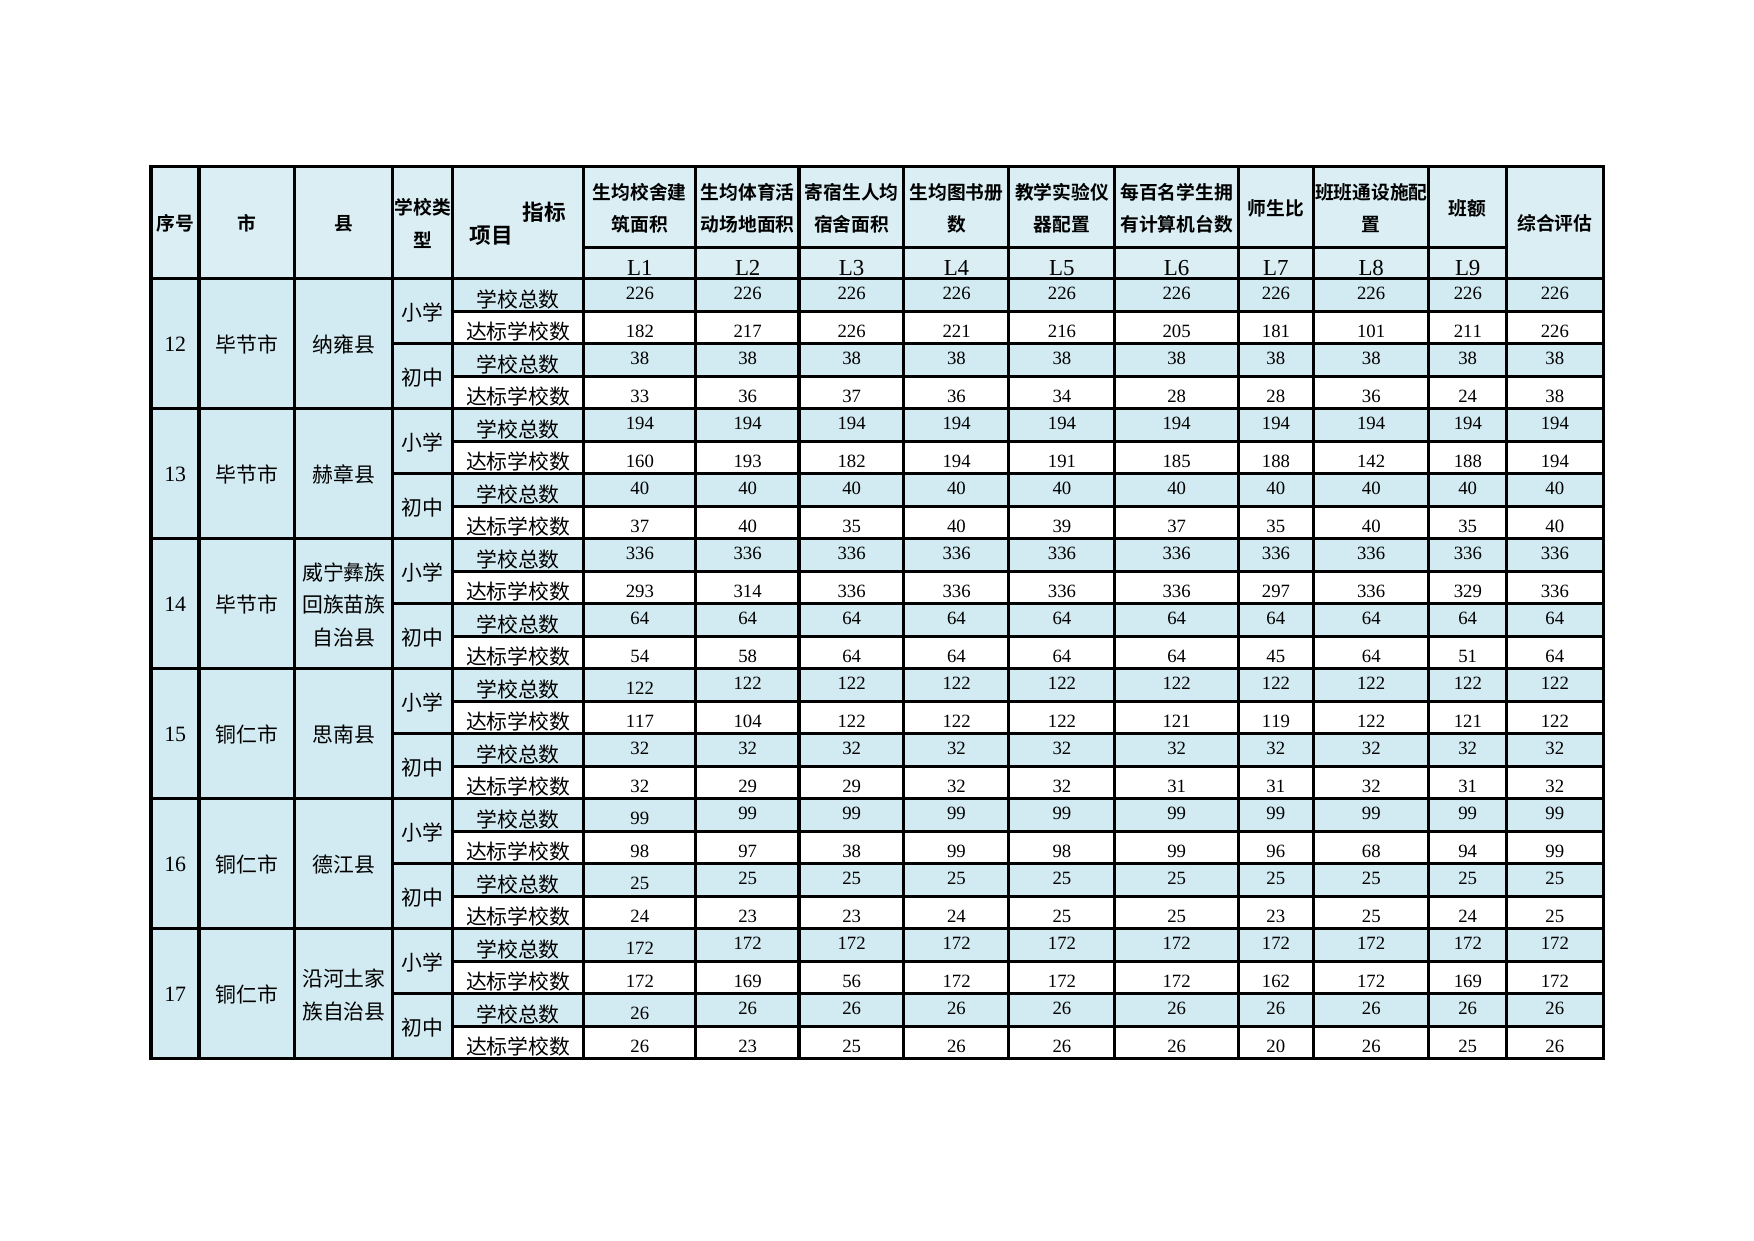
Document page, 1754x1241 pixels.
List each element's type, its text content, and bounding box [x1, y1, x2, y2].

table_cell 172 [1315, 963, 1427, 992]
table_cell 24 [1430, 378, 1505, 407]
table_cell 188 [1240, 443, 1312, 472]
table_cell 336 [1315, 540, 1427, 570]
table_cell 122 [1508, 670, 1602, 700]
table_cell 122 [585, 670, 694, 700]
table_cell 36 [697, 378, 797, 407]
table_cell 达标学校数 [454, 508, 582, 537]
table_header 教学实验仪器配置 [1010, 168, 1113, 246]
table_cell 211 [1430, 313, 1505, 342]
table_cell 64 [1240, 605, 1312, 635]
table_cell 纳雍县 [296, 280, 391, 407]
table_cell 40 [697, 475, 797, 505]
table_cell 初中 [394, 605, 451, 667]
table_cell 122 [1508, 703, 1602, 732]
table_cell 122 [801, 670, 902, 700]
table_cell 64 [905, 605, 1007, 635]
table_cell 64 [801, 638, 902, 667]
table_cell 122 [1430, 670, 1505, 700]
table_cell 40 [1116, 475, 1237, 505]
table_cell 172 [697, 930, 797, 960]
table_cell 336 [1116, 573, 1237, 602]
table_cell 25 [697, 865, 797, 895]
table_cell L6 [1116, 249, 1237, 277]
table_cell 40 [905, 508, 1007, 537]
table_cell 学校总数 [454, 800, 582, 830]
table_cell 38 [1430, 345, 1505, 375]
table_cell 32 [697, 735, 797, 765]
table_cell 99 [801, 800, 902, 830]
table_cell 34 [1010, 378, 1113, 407]
table_cell 336 [585, 540, 694, 570]
table_cell 沿河土家族自治县 [296, 930, 391, 1057]
table_cell L4 [905, 249, 1007, 277]
table_cell 122 [1315, 670, 1427, 700]
table_cell 194 [801, 410, 902, 440]
table_cell L3 [801, 249, 902, 277]
table_cell 194 [905, 443, 1007, 472]
table_cell 26 [1430, 995, 1505, 1025]
table_cell 169 [697, 963, 797, 992]
table_cell 26 [1010, 1028, 1113, 1057]
table_cell 24 [585, 898, 694, 927]
table_cell 98 [585, 833, 694, 862]
table_cell 26 [905, 995, 1007, 1025]
table_cell L7 [1240, 249, 1312, 277]
table_cell 64 [585, 605, 694, 635]
table_cell 188 [1430, 443, 1505, 472]
table_cell 36 [1315, 378, 1427, 407]
table_cell 104 [697, 703, 797, 732]
table_cell 216 [1010, 313, 1113, 342]
table_cell 94 [1430, 833, 1505, 862]
table_header 生均校舍建筑面积 [585, 168, 694, 246]
table_cell 小学 [394, 930, 451, 992]
table_cell 达标学校数 [454, 1028, 582, 1057]
table_cell 121 [1116, 703, 1237, 732]
table_cell 达标学校数 [454, 313, 582, 342]
table_cell 64 [905, 638, 1007, 667]
table_cell 99 [905, 800, 1007, 830]
table_cell 38 [801, 833, 902, 862]
table_cell 45 [1240, 638, 1312, 667]
table_cell 25 [1116, 898, 1237, 927]
table_cell 达标学校数 [454, 898, 582, 927]
table_cell 336 [905, 540, 1007, 570]
table_cell 64 [801, 605, 902, 635]
table_cell 226 [1116, 280, 1237, 310]
table_cell 172 [1508, 963, 1602, 992]
table_cell 26 [801, 995, 902, 1025]
table_cell 26 [905, 1028, 1007, 1057]
table_cell 99 [1508, 800, 1602, 830]
table_cell 122 [697, 670, 797, 700]
table_cell 学校总数 [454, 345, 582, 375]
table_cell 德江县 [296, 800, 391, 927]
table_cell 达标学校数 [454, 573, 582, 602]
table_cell 226 [905, 280, 1007, 310]
table_cell 毕节市 [201, 280, 293, 407]
table_cell 122 [1010, 703, 1113, 732]
table_cell 64 [1010, 638, 1113, 667]
table_cell 毕节市 [201, 540, 293, 667]
table_cell 32 [1315, 735, 1427, 765]
table_cell 20 [1240, 1028, 1312, 1057]
table_cell 赫章县 [296, 410, 391, 537]
table_cell 194 [1010, 410, 1113, 440]
table_cell 64 [1116, 605, 1237, 635]
table_cell 28 [1116, 378, 1237, 407]
table_cell 25 [1116, 865, 1237, 895]
table_cell 铜仁市 [201, 930, 293, 1057]
table_cell 26 [1240, 995, 1312, 1025]
table_cell 32 [1010, 735, 1113, 765]
table_cell 226 [1010, 280, 1113, 310]
table_cell 122 [905, 670, 1007, 700]
table_cell 32 [801, 735, 902, 765]
table_cell 38 [1010, 345, 1113, 375]
table_cell 25 [1315, 865, 1427, 895]
table_header 学校类型 [394, 168, 451, 277]
table_cell 31 [1240, 768, 1312, 797]
table_cell 336 [905, 573, 1007, 602]
table_cell 297 [1240, 573, 1312, 602]
table_cell 191 [1010, 443, 1113, 472]
table_cell 64 [697, 605, 797, 635]
table_header 寄宿生人均宿舍面积 [801, 168, 902, 246]
table_cell 达标学校数 [454, 833, 582, 862]
table_cell 99 [1116, 800, 1237, 830]
table_cell 小学 [394, 280, 451, 342]
table_cell 40 [1508, 508, 1602, 537]
table_cell 37 [1116, 508, 1237, 537]
table_cell 205 [1116, 313, 1237, 342]
table_cell 35 [1240, 508, 1312, 537]
table_cell 336 [1116, 540, 1237, 570]
table_header 生均图书册数 [905, 168, 1007, 246]
table_cell 169 [1430, 963, 1505, 992]
table_cell L8 [1315, 249, 1427, 277]
table_cell 25 [1315, 898, 1427, 927]
table_cell 226 [1508, 313, 1602, 342]
table_cell 26 [585, 995, 694, 1025]
table_cell 25 [801, 1028, 902, 1057]
table_cell 37 [801, 378, 902, 407]
table_cell 23 [801, 898, 902, 927]
table_cell 小学 [394, 800, 451, 862]
table_cell 101 [1315, 313, 1427, 342]
table_header 市 [201, 168, 293, 277]
table_cell 26 [697, 995, 797, 1025]
table_cell 26 [1116, 1028, 1237, 1057]
table_cell 121 [1430, 703, 1505, 732]
table_cell 226 [585, 280, 694, 310]
table_cell 26 [1315, 995, 1427, 1025]
table_cell L2 [697, 249, 797, 277]
table_cell 36 [905, 378, 1007, 407]
table_cell 122 [801, 703, 902, 732]
table_cell 学校总数 [454, 475, 582, 505]
table_cell 38 [1508, 378, 1602, 407]
table_cell 32 [585, 768, 694, 797]
table_cell 26 [1508, 995, 1602, 1025]
table_header 综合评估 [1508, 168, 1602, 277]
table_cell 学校总数 [454, 605, 582, 635]
table_cell 336 [1508, 540, 1602, 570]
table_cell 达标学校数 [454, 963, 582, 992]
table_cell 25 [1430, 1028, 1505, 1057]
table_cell 293 [585, 573, 694, 602]
table_cell 122 [1240, 670, 1312, 700]
table_cell 194 [905, 410, 1007, 440]
table_cell 24 [905, 898, 1007, 927]
table_cell 23 [697, 898, 797, 927]
table_cell 64 [1508, 605, 1602, 635]
table_cell 32 [1116, 735, 1237, 765]
table_cell 182 [585, 313, 694, 342]
table_cell 32 [905, 735, 1007, 765]
table_cell 学校总数 [454, 540, 582, 570]
table_cell 学校总数 [454, 865, 582, 895]
table_cell 142 [1315, 443, 1427, 472]
table_cell 336 [801, 540, 902, 570]
table_cell 28 [1240, 378, 1312, 407]
table_header 班班通设施配置 [1315, 168, 1427, 246]
table_cell 35 [1430, 508, 1505, 537]
table_cell 99 [1430, 800, 1505, 830]
table_cell 64 [1315, 605, 1427, 635]
table_cell 40 [905, 475, 1007, 505]
table_cell 40 [1430, 475, 1505, 505]
table_cell 181 [1240, 313, 1312, 342]
table_cell 58 [697, 638, 797, 667]
table_cell 13 [153, 410, 197, 537]
table_cell 194 [1315, 410, 1427, 440]
table_cell 39 [1010, 508, 1113, 537]
table_cell 99 [1010, 800, 1113, 830]
table_cell 40 [1240, 475, 1312, 505]
table_cell 小学 [394, 540, 451, 602]
table_cell 172 [905, 930, 1007, 960]
table_cell 达标学校数 [454, 638, 582, 667]
table_cell 29 [801, 768, 902, 797]
table_cell 64 [1315, 638, 1427, 667]
table_cell 40 [585, 475, 694, 505]
table_cell 99 [1315, 800, 1427, 830]
table_cell 64 [1116, 638, 1237, 667]
table_cell 336 [1240, 540, 1312, 570]
table_cell 23 [1240, 898, 1312, 927]
table_cell 172 [905, 963, 1007, 992]
table_cell 25 [1240, 865, 1312, 895]
table_cell 思南县 [296, 670, 391, 797]
table_cell 26 [1010, 995, 1113, 1025]
table_cell 122 [1010, 670, 1113, 700]
table_cell 172 [585, 963, 694, 992]
table_cell 182 [801, 443, 902, 472]
table_cell 336 [1508, 573, 1602, 602]
table_cell 122 [905, 703, 1007, 732]
table_cell 226 [1315, 280, 1427, 310]
table_cell 172 [1116, 930, 1237, 960]
table_cell 38 [697, 345, 797, 375]
table_cell 25 [1430, 865, 1505, 895]
table_cell 32 [1508, 768, 1602, 797]
table_cell 38 [1315, 345, 1427, 375]
table_cell 194 [1240, 410, 1312, 440]
table_cell 33 [585, 378, 694, 407]
table_cell 172 [585, 930, 694, 960]
table_cell 117 [585, 703, 694, 732]
table_header 班额 [1430, 168, 1505, 246]
table_cell 32 [1010, 768, 1113, 797]
table_cell 学校总数 [454, 930, 582, 960]
table_cell 初中 [394, 735, 451, 797]
table_cell 26 [1116, 995, 1237, 1025]
table_cell 38 [801, 345, 902, 375]
table_cell 40 [1010, 475, 1113, 505]
table_cell 226 [801, 313, 902, 342]
table_cell 29 [697, 768, 797, 797]
table_cell 24 [1430, 898, 1505, 927]
table_cell 学校总数 [454, 410, 582, 440]
table_cell 64 [1010, 605, 1113, 635]
table_cell 12 [153, 280, 197, 407]
table_header 序号 [153, 168, 197, 277]
table_cell 336 [1315, 573, 1427, 602]
table_cell 初中 [394, 995, 451, 1057]
table_cell 26 [1315, 1028, 1427, 1057]
table_cell 336 [697, 540, 797, 570]
table_cell 达标学校数 [454, 378, 582, 407]
table_header 生均体育活动场地面积 [697, 168, 797, 246]
table_cell 99 [1508, 833, 1602, 862]
table_cell 25 [585, 865, 694, 895]
table_cell 172 [801, 930, 902, 960]
table_cell 226 [801, 280, 902, 310]
table_cell 226 [1240, 280, 1312, 310]
table_cell 学校总数 [454, 670, 582, 700]
table_cell 162 [1240, 963, 1312, 992]
table_cell 38 [1508, 345, 1602, 375]
table_cell 336 [1430, 540, 1505, 570]
table_cell L9 [1430, 249, 1505, 277]
table_cell 32 [905, 768, 1007, 797]
table_cell 35 [801, 508, 902, 537]
table_cell 194 [585, 410, 694, 440]
table_cell 172 [1010, 963, 1113, 992]
table_cell 98 [1010, 833, 1113, 862]
table_cell 学校总数 [454, 735, 582, 765]
table_cell 38 [1240, 345, 1312, 375]
table_cell 99 [1116, 833, 1237, 862]
table_cell 铜仁市 [201, 800, 293, 927]
table_header 每百名学生拥有计算机台数 [1116, 168, 1237, 246]
table_cell 25 [1508, 865, 1602, 895]
table_cell 226 [697, 280, 797, 310]
table_cell 40 [697, 508, 797, 537]
table_cell 威宁彝族回族苗族自治县 [296, 540, 391, 667]
table_cell 54 [585, 638, 694, 667]
table_cell 193 [697, 443, 797, 472]
table_cell 96 [1240, 833, 1312, 862]
table_header 师生比 [1240, 168, 1312, 246]
table_cell 32 [1508, 735, 1602, 765]
table_cell 122 [1116, 670, 1237, 700]
table_cell 221 [905, 313, 1007, 342]
table_cell 172 [1116, 963, 1237, 992]
table_cell 40 [1315, 508, 1427, 537]
table_cell 14 [153, 540, 197, 667]
table_cell 25 [1508, 898, 1602, 927]
table_cell 40 [801, 475, 902, 505]
table_cell 31 [1430, 768, 1505, 797]
table_cell 64 [1430, 605, 1505, 635]
table_cell 25 [905, 865, 1007, 895]
table_cell 16 [153, 800, 197, 927]
table_cell 40 [1508, 475, 1602, 505]
table_cell 40 [1315, 475, 1427, 505]
table_cell 铜仁市 [201, 670, 293, 797]
table_cell 小学 [394, 670, 451, 732]
table_cell 185 [1116, 443, 1237, 472]
table_cell 38 [1116, 345, 1237, 375]
table_cell 38 [905, 345, 1007, 375]
table_cell 37 [585, 508, 694, 537]
table_cell 学校总数 [454, 280, 582, 310]
table_cell 32 [1315, 768, 1427, 797]
table_cell 32 [1240, 735, 1312, 765]
table_cell 172 [1508, 930, 1602, 960]
table_cell 31 [1116, 768, 1237, 797]
table_cell 336 [1010, 573, 1113, 602]
table_cell 99 [697, 800, 797, 830]
table_cell 毕节市 [201, 410, 293, 537]
table_cell 15 [153, 670, 197, 797]
table_cell 25 [1010, 898, 1113, 927]
table_cell 226 [1508, 280, 1602, 310]
table_cell 达标学校数 [454, 443, 582, 472]
table_cell 64 [1508, 638, 1602, 667]
table_cell L1 [585, 249, 694, 277]
table_cell 68 [1315, 833, 1427, 862]
table_cell 25 [1010, 865, 1113, 895]
table_cell L5 [1010, 249, 1113, 277]
table_cell 226 [1430, 280, 1505, 310]
table_cell 172 [1010, 930, 1113, 960]
table_cell 194 [1116, 410, 1237, 440]
table_cell 160 [585, 443, 694, 472]
table_cell 122 [1315, 703, 1427, 732]
table_cell 初中 [394, 475, 451, 537]
table_cell 336 [801, 573, 902, 602]
table_cell 336 [1010, 540, 1113, 570]
table_cell 26 [1508, 1028, 1602, 1057]
table_cell 329 [1430, 573, 1505, 602]
table_cell 23 [697, 1028, 797, 1057]
table_cell 56 [801, 963, 902, 992]
table_cell 97 [697, 833, 797, 862]
table_cell 初中 [394, 865, 451, 927]
table_cell 119 [1240, 703, 1312, 732]
table_cell 99 [585, 800, 694, 830]
table_header 项目 指标 [454, 168, 582, 277]
table_cell 217 [697, 313, 797, 342]
table_header 县 [296, 168, 391, 277]
table_cell 194 [1508, 443, 1602, 472]
table_cell 194 [1430, 410, 1505, 440]
table_cell 314 [697, 573, 797, 602]
table_cell 达标学校数 [454, 768, 582, 797]
table_cell 17 [153, 930, 197, 1057]
table_cell 小学 [394, 410, 451, 472]
table_cell 99 [1240, 800, 1312, 830]
table_cell 26 [585, 1028, 694, 1057]
table_cell 38 [585, 345, 694, 375]
table_cell 达标学校数 [454, 703, 582, 732]
table_cell 32 [585, 735, 694, 765]
table_cell 172 [1430, 930, 1505, 960]
table_cell 25 [801, 865, 902, 895]
table_cell 194 [1508, 410, 1602, 440]
table_cell 194 [697, 410, 797, 440]
table_cell 学校总数 [454, 995, 582, 1025]
table_cell 99 [905, 833, 1007, 862]
table_cell 172 [1315, 930, 1427, 960]
table_cell 初中 [394, 345, 451, 407]
table_cell 51 [1430, 638, 1505, 667]
table_cell 32 [1430, 735, 1505, 765]
table_cell 172 [1240, 930, 1312, 960]
